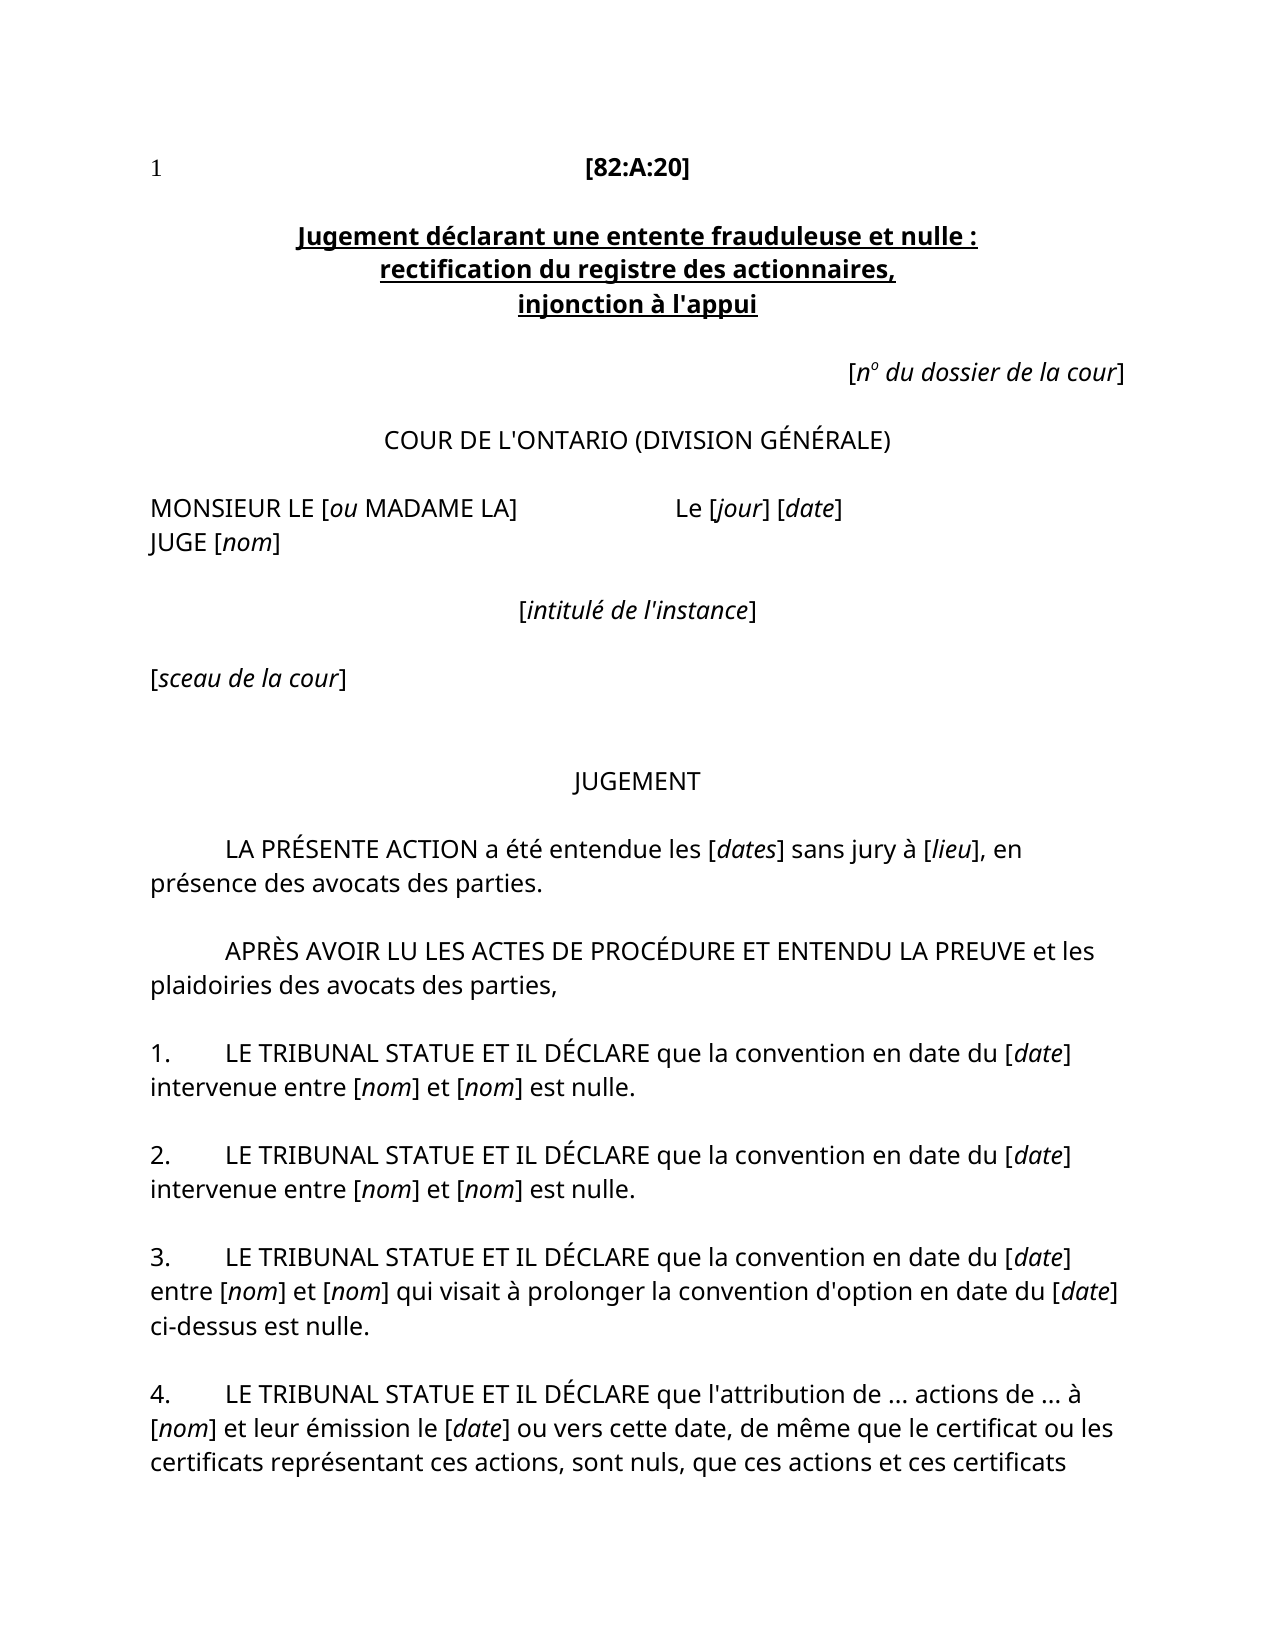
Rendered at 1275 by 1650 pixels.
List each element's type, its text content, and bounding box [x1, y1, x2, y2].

text Jugement déclarant une entente frauduleuse et nulle : [150, 218, 1125, 252]
text [82:A:20] [150, 150, 1125, 184]
text JUGEMENT [150, 763, 1125, 797]
text rectification du registre des actionnaires, [150, 252, 1125, 286]
text 1. LE TRIBUNAL STATUE ET IL DÉCLARE que la convention en date du [date] intervenue entre [nom] et [nom] est nulle. [150, 1036, 1125, 1104]
text 3. LE TRIBUNAL STATUE ET IL DÉCLARE que la convention en date du [date] entre [nom] et [nom] qui visait à prolonger la convention d'option en date du [date] ci-dessus est nulle. [150, 1240, 1125, 1342]
text LA PRÉSENTE ACTION a été entendue les [dates] sans jury à [lieu], en présence des avocats des parties. [150, 831, 1125, 899]
text COUR DE L'ONTARIO (DIVISION GÉNÉRALE) [150, 422, 1125, 457]
text injonction à l'appui [150, 286, 1125, 320]
text [intitulé de l'instance] [150, 593, 1125, 627]
text JUGE [nom] [150, 525, 1125, 559]
text [sceau de la cour] [150, 661, 1125, 695]
text MONSIEUR LE [ou MADAME LA] Le [jour] [date] [150, 491, 1125, 525]
text APRÈS AVOIR LU LES ACTES DE PROCÉDURE ET ENTENDU LA PREUVE et les plaidoiries des avocats des parties, [150, 933, 1125, 1002]
text 2. LE TRIBUNAL STATUE ET IL DÉCLARE que la convention en date du [date] intervenue entre [nom] et [nom] est nulle. [150, 1138, 1125, 1206]
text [150, 1376, 1125, 1478]
text [no du dossier de la cour] [150, 354, 1125, 388]
